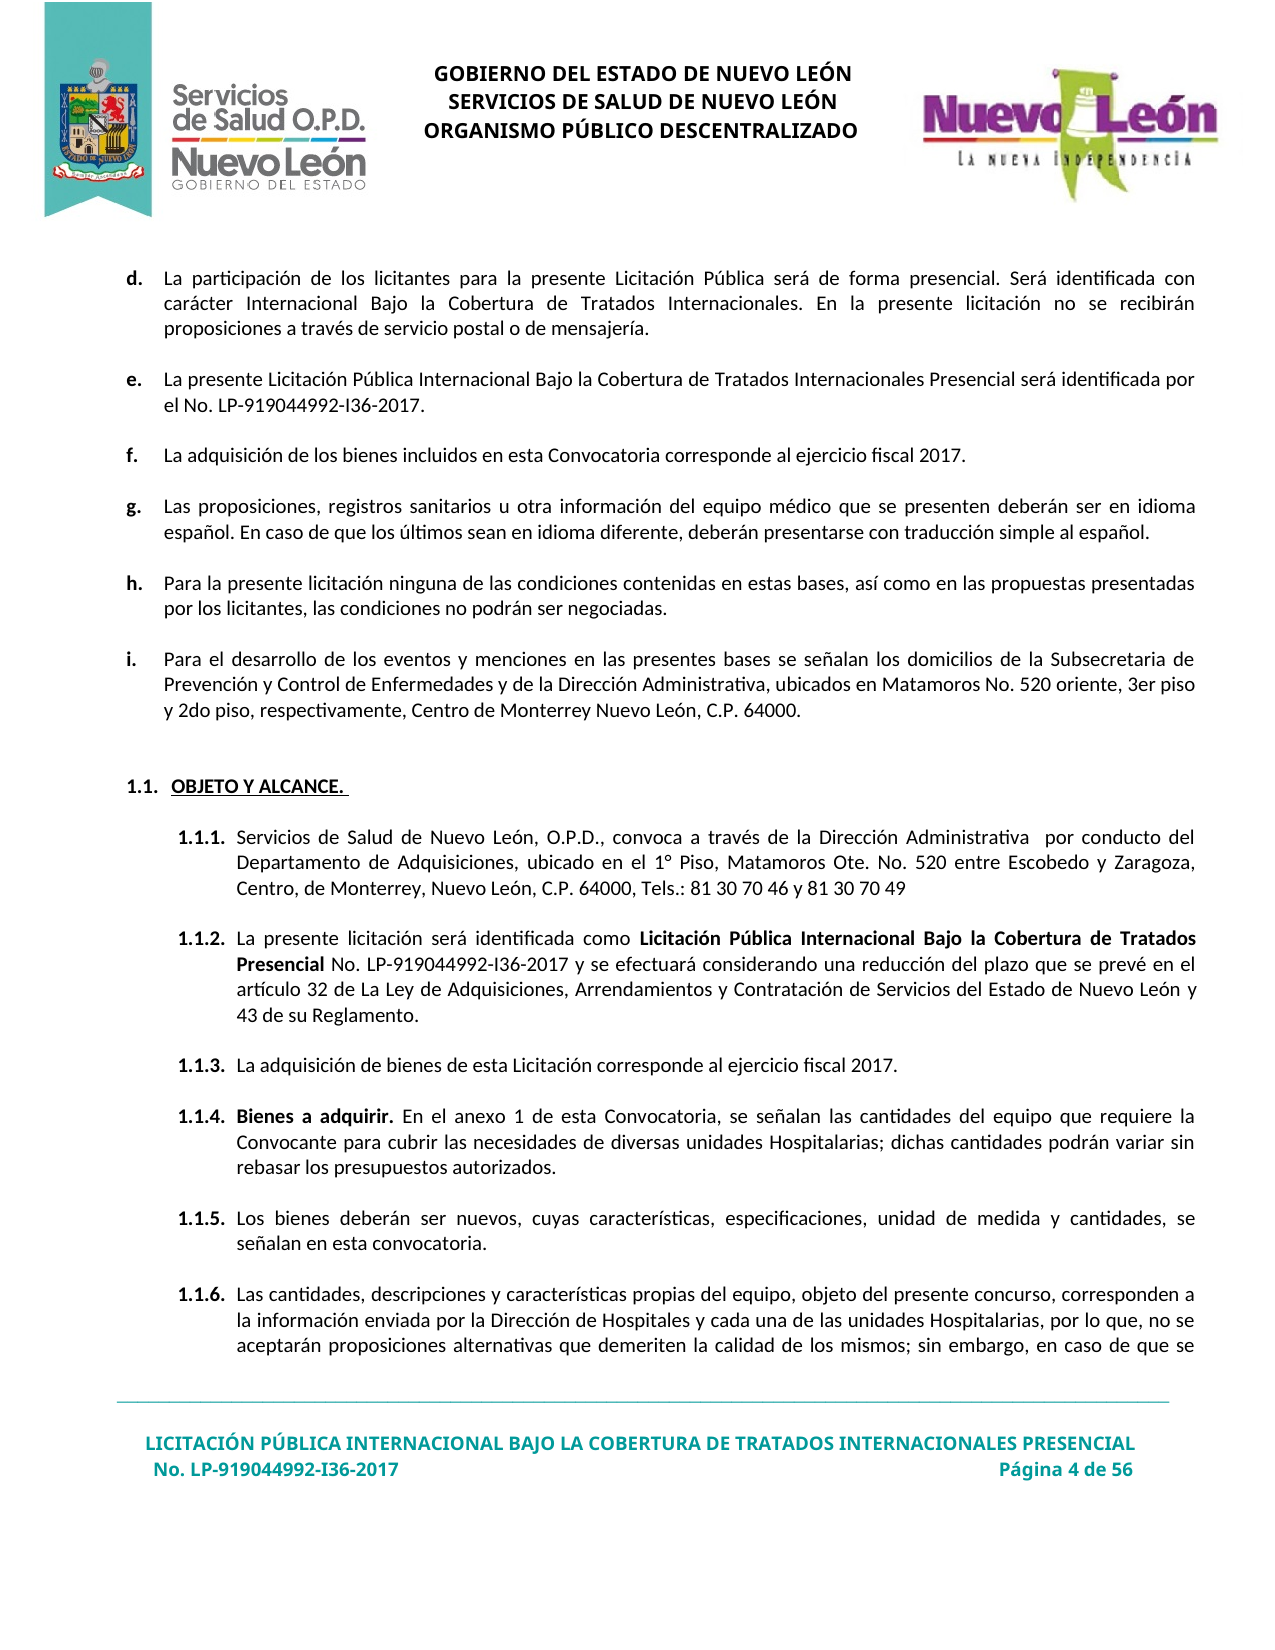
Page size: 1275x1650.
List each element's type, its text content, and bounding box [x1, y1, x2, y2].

list La participación de los licitantes para la presente Licitación Pública será de forma presencial. Será identificada con carácter Internacional Bajo la Cobertura de Tratados Internacionales. En la presente licitación no se recibirán proposiciones a través de servicio postal o de mensajería. [126, 265, 1197, 341]
list Servicios de Salud de Nuevo León, O.P.D., convoca a través de la Dirección Administrativa por conducto del Departamento de Adquisiciones, ubicado en el 1° Piso, Matamoros Ote. No. 520 entre Escobedo y Zaragoza, Centro, de Monterrey, Nuevo León, C.P. 64000, Tels.: 81 30 70 46 y 81 30 70 49 [177, 824, 1197, 900]
list Los bienes deberán ser nuevos, cuyas características, especificaciones, unidad de medida y cantidades, se señalan en esta convocatoria. [177, 1205, 1197, 1256]
list OBJETO Y ALCANCE. [126, 773, 1197, 798]
list La presente Licitación Pública Internacional Bajo la Cobertura de Tratados Internacionales Presencial será identificada por el No. LP-919044992-I36-2017. [126, 366, 1197, 417]
list Las proposiciones, registros sanitarios u otra información del equipo médico que se presenten deberán ser en idioma español. En caso de que los últimos sean en idioma diferente, deberán presentarse con traducción simple al español. [126, 493, 1197, 544]
list La presente licitación será identificada como Licitación Pública Internacional Bajo la Cobertura de Tratados Presencial No. LP-919044992-I36-2017 y se efectuará considerando una reducción del plazo que se prevé en el artículo 32 de La Ley de Adquisiciones, Arrendamientos y Contratación de Servicios del Estado de Nuevo León y 43 de su Reglamento. [177, 926, 1197, 1027]
list Bienes a adquirir. En el anexo 1 de esta Convocatoria, se señalan las cantidades del equipo que requiere la Convocante para cubrir las necesidades de diversas unidades Hospitalarias; dichas cantidades podrán variar sin rebasar los presupuestos autorizados. [177, 1103, 1197, 1180]
list Para el desarrollo de los eventos y menciones en las presentes bases se señalan los domicilios de la Subsecretaria de Prevención y Control de Enfermedades y de la Dirección Administrativa, ubicados en Matamoros No. 520 oriente, 3er piso y 2do piso, respectivamente, Centro de Monterrey Nuevo León, C.P. 64000. [126, 646, 1197, 722]
picture [15, 2, 1249, 229]
list Para la presente licitación ninguna de las condiciones contenidas en estas bases, así como en las propuestas presentadas por los licitantes, las condiciones no podrán ser negociadas. [126, 570, 1197, 621]
list La adquisición de bienes de esta Licitación corresponde al ejercicio fiscal 2017. [177, 1053, 1197, 1078]
list La adquisición de los bienes incluidos en esta Convocatoria corresponde al ejercicio fiscal 2017. [126, 443, 1197, 468]
